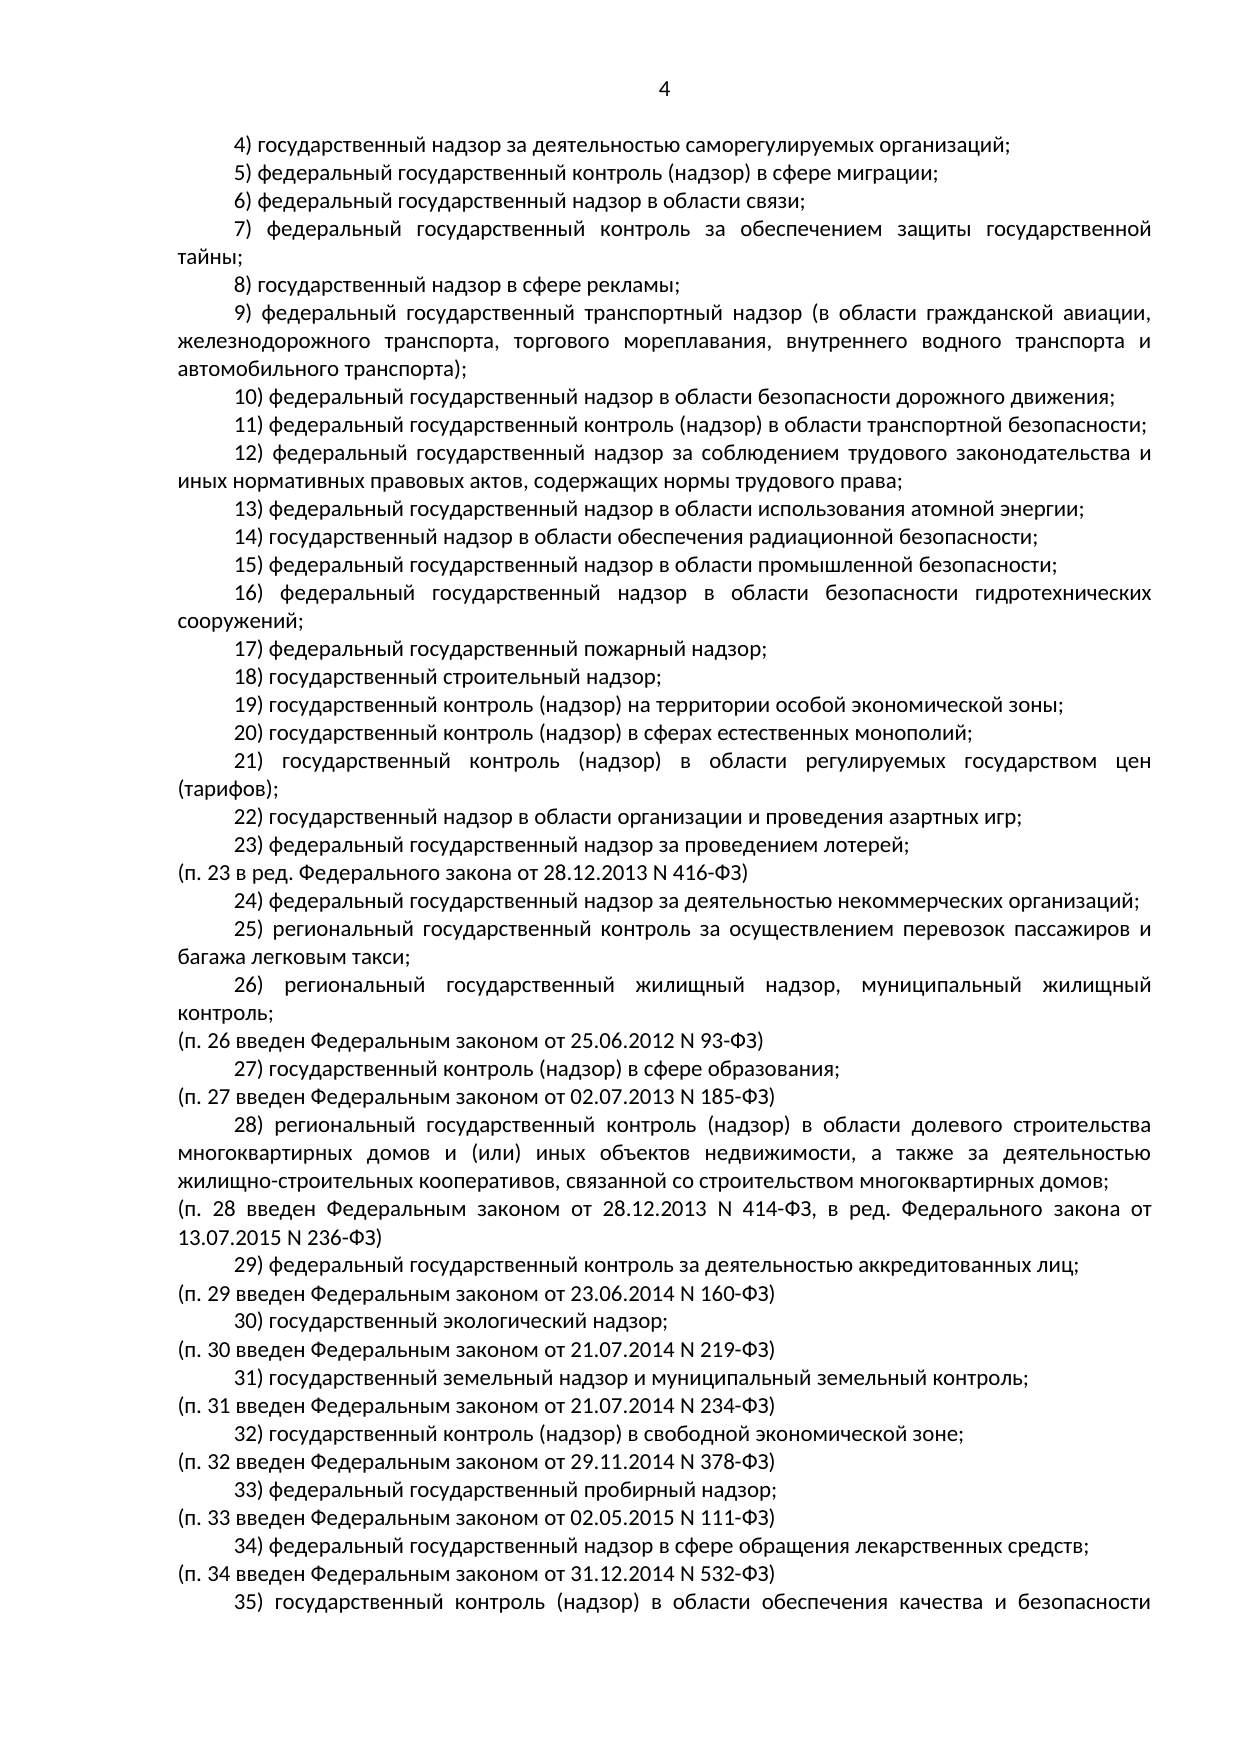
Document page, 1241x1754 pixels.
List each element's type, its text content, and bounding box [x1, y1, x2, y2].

text 32) государственный контроль (надзор) в свободной экономической зоне; [177, 1419, 1152, 1447]
text 17) федеральный государственный пожарный надзор; [177, 634, 1152, 662]
text (п. 31 введен Федеральным законом от 21.07.2014 N 234-ФЗ) [177, 1391, 1152, 1419]
text (п. 27 введен Федеральным законом от 02.07.2013 N 185-ФЗ) [177, 1082, 1152, 1111]
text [177, 1587, 1152, 1615]
text (п. 33 введен Федеральным законом от 02.05.2015 N 111-ФЗ) [177, 1503, 1152, 1531]
text 7) федеральный государственный контроль за обеспечением защиты государственной тайны; [177, 214, 1152, 270]
text (п. 32 введен Федеральным законом от 29.11.2014 N 378-ФЗ) [177, 1447, 1152, 1475]
text (п. 34 введен Федеральным законом от 31.12.2014 N 532-ФЗ) [177, 1559, 1152, 1587]
text (п. 26 введен Федеральным законом от 25.06.2012 N 93-ФЗ) [177, 1026, 1152, 1054]
text (п. 30 введен Федеральным законом от 21.07.2014 N 219-ФЗ) [177, 1335, 1152, 1363]
text 31) государственный земельный надзор и муниципальный земельный контроль; [177, 1363, 1152, 1391]
text 6) федеральный государственный надзор в области связи; [177, 186, 1152, 214]
text 29) федеральный государственный контроль за деятельностью аккредитованных лиц; [177, 1251, 1152, 1279]
text 5) федеральный государственный контроль (надзор) в сфере миграции; [177, 158, 1152, 186]
text 4) государственный надзор за деятельностью саморегулируемых организаций; [177, 130, 1152, 158]
text 30) государственный экологический надзор; [177, 1307, 1152, 1335]
text 33) федеральный государственный пробирный надзор; [177, 1475, 1152, 1503]
text 19) государственный контроль (надзор) на территории особой экономической зоны; [177, 690, 1152, 718]
text 9) федеральный государственный транспортный надзор (в области гражданской авиации, железнодорожного транспорта, торгового мореплавания, внутреннего водного транспорта и автомобильного транспорта); [177, 298, 1152, 382]
text 14) государственный надзор в области обеспечения радиационной безопасности; [177, 522, 1152, 550]
text 21) государственный контроль (надзор) в области регулируемых государством цен (тарифов); [177, 746, 1152, 802]
text 26) региональный государственный жилищный надзор, муниципальный жилищный контроль; [177, 970, 1152, 1026]
text 25) региональный государственный контроль за осуществлением перевозок пассажиров и багажа легковым такси; [177, 914, 1152, 970]
text (п. 29 введен Федеральным законом от 23.06.2014 N 160-ФЗ) [177, 1279, 1152, 1307]
text (п. 23 в ред. Федерального закона от 28.12.2013 N 416-ФЗ) [177, 858, 1152, 886]
text 11) федеральный государственный контроль (надзор) в области транспортной безопасности; [177, 410, 1152, 438]
text 23) федеральный государственный надзор за проведением лотерей; [177, 830, 1152, 858]
text 34) федеральный государственный надзор в сфере обращения лекарственных средств; [177, 1531, 1152, 1559]
text 16) федеральный государственный надзор в области безопасности гидротехнических сооружений; [177, 578, 1152, 634]
text 20) государственный контроль (надзор) в сферах естественных монополий; [177, 718, 1152, 746]
text 12) федеральный государственный надзор за соблюдением трудового законодательства и иных нормативных правовых актов, содержащих нормы трудового права; [177, 438, 1152, 494]
text 28) региональный государственный контроль (надзор) в области долевого строительства многоквартирных домов и (или) иных объектов недвижимости, а также за деятельностью жилищно-строительных кооперативов, связанной со строительством многоквартирных домов; [177, 1111, 1152, 1194]
text 13) федеральный государственный надзор в области использования атомной энергии; [177, 494, 1152, 522]
text 8) государственный надзор в сфере рекламы; [177, 270, 1152, 298]
text 10) федеральный государственный надзор в области безопасности дорожного движения; [177, 382, 1152, 410]
text 24) федеральный государственный надзор за деятельностью некоммерческих организаций; [177, 886, 1152, 914]
text 18) государственный строительный надзор; [177, 662, 1152, 690]
text 15) федеральный государственный надзор в области промышленной безопасности; [177, 550, 1152, 578]
text 27) государственный контроль (надзор) в сфере образования; [177, 1054, 1152, 1082]
text 22) государственный надзор в области организации и проведения азартных игр; [177, 802, 1152, 830]
text (п. 28 введен Федеральным законом от 28.12.2013 N 414-ФЗ, в ред. Федерального закона от 13.07.2015 N 236-ФЗ) [177, 1194, 1152, 1251]
